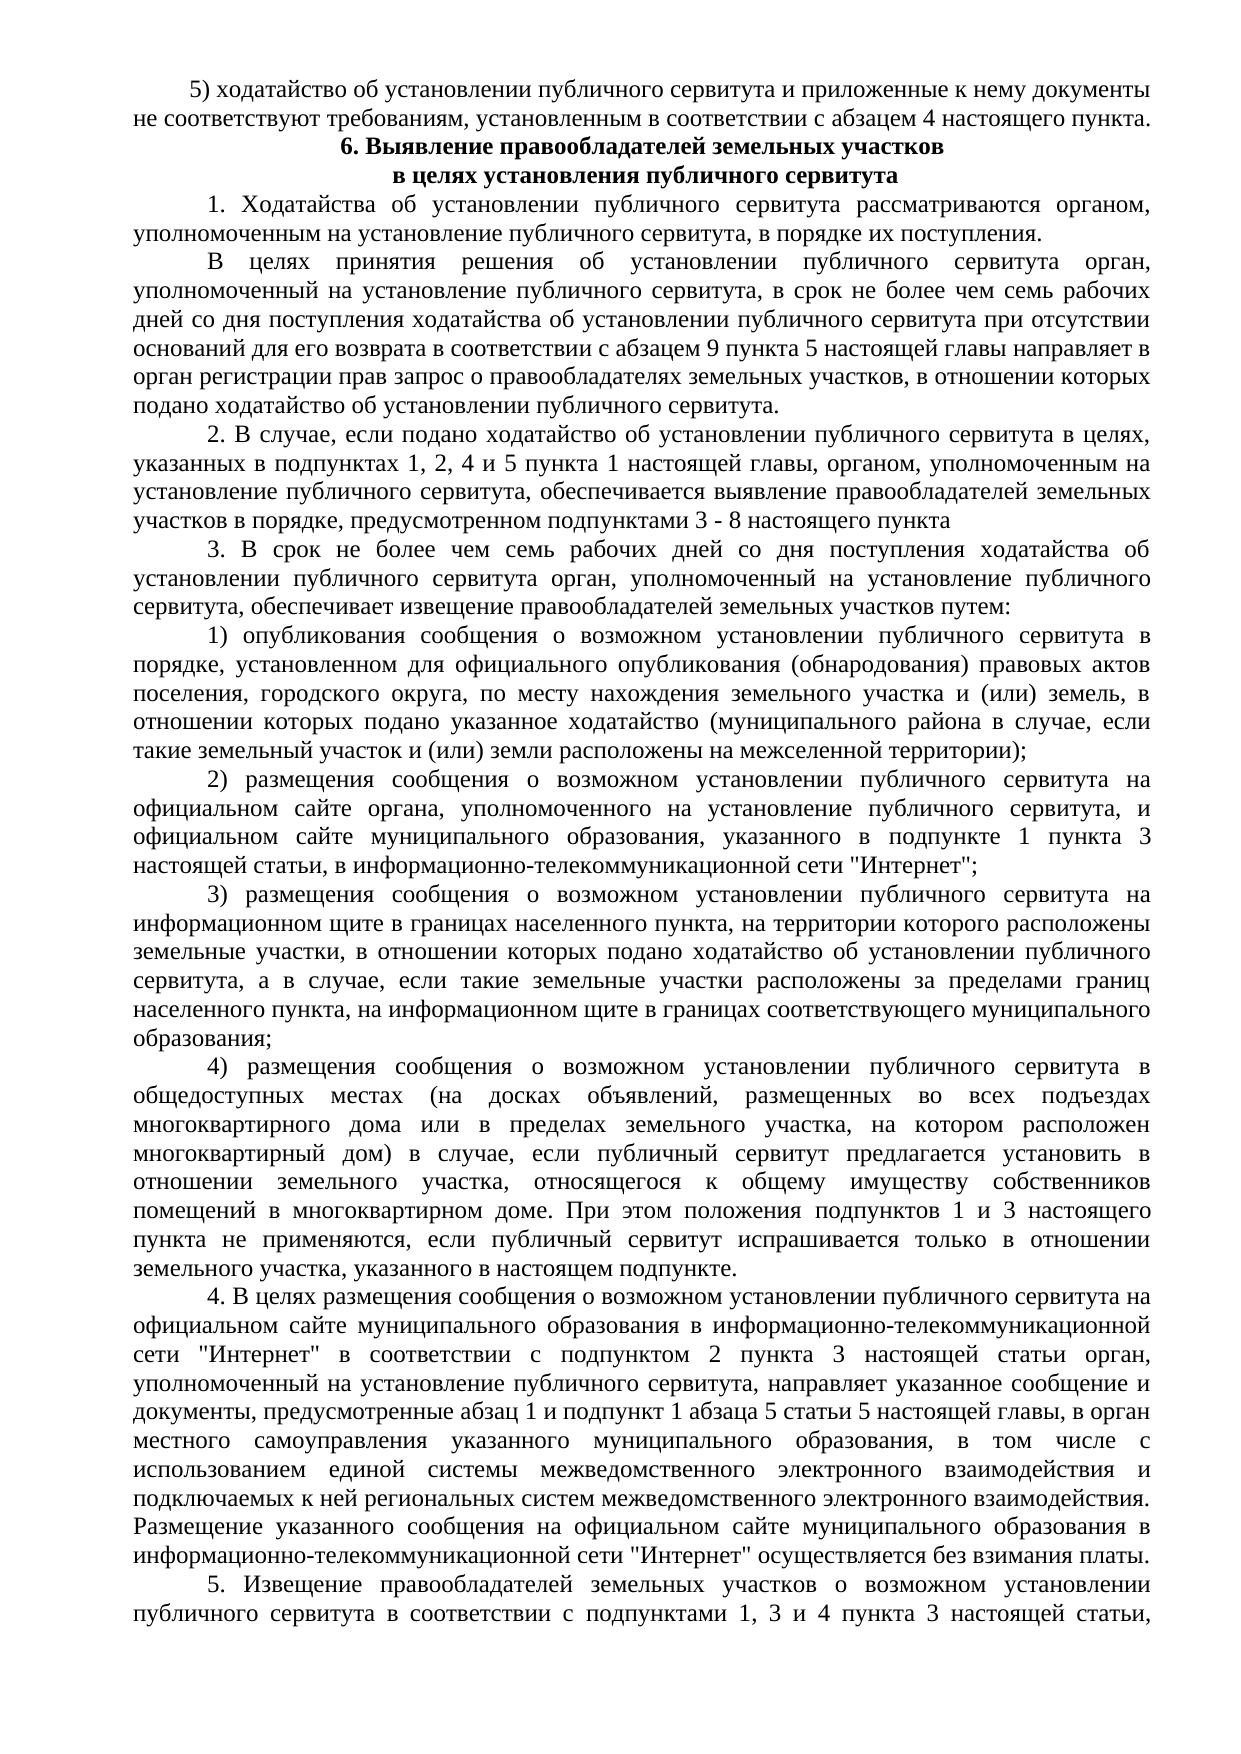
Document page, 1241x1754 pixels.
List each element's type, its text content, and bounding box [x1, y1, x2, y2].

text 1. Ходатайства об установлении публичного сервитута рассматриваются органом, уполномоченным на установление публичного сервитута, в порядке их поступления. [133, 189, 1152, 246]
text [133, 1569, 1152, 1626]
text В целях принятия решения об установлении публичного сервитута орган, уполномоченный на установление публичного сервитута, в срок не более чем семь рабочих дней со дня поступления ходатайства об установлении публичного сервитута при отсутствии оснований для его возврата в соответствии с абзацем 9 пункта 5 настоящей главы направляет в орган регистрации прав запрос о правообладателях земельных участков, в отношении которых подано ходатайство об установлении публичного сервитута. [133, 246, 1152, 419]
text 5) ходатайство об установлении публичного сервитута и приложенные к нему документы не соответствуют требованиям, установленным в соответствии с абзацем 4 настоящего пункта. [133, 74, 1152, 131]
text 3. В срок не более чем семь рабочих дней со дня поступления ходатайства об установлении публичного сервитута орган, уполномоченный на установление публичного сервитута, обеспечивает извещение правообладателей земельных участков путем: [133, 534, 1152, 620]
text 4. В целях размещения сообщения о возможном установлении публичного сервитута на официальном сайте муниципального образования в информационно-телекоммуникационной сети "Интернет" в соответствии с подпунктом 2 пункта 3 настоящей статьи орган, уполномоченный на установление публичного сервитута, направляет указанное сообщение и документы, предусмотренные абзац 1 и подпункт 1 абзаца 5 статьи 5 настоящей главы, в орган местного самоуправления указанного муниципального образования, в том числе с использованием единой системы межведомственного электронного взаимодействия и подключаемых к ней региональных систем межведомственного электронного взаимодействия. Размещение указанного сообщения на официальном сайте муниципального образования в информационно-телекоммуникационной сети "Интернет" осуществляется без взимания платы. [133, 1281, 1152, 1569]
text 2. В случае, если подано ходатайство об установлении публичного сервитута в целях, указанных в подпунктах 1, 2, 4 и 5 пункта 1 настоящей главы, органом, уполномоченным на установление публичного сервитута, обеспечивается выявление правообладателей земельных участков в порядке, предусмотренном подпунктами 3 - 8 настоящего пункта [133, 419, 1152, 534]
text 6. Выявление правообладателей земельных участков [133, 131, 1152, 160]
text 3) размещения сообщения о возможном установлении публичного сервитута на информационном щите в границах населенного пункта, на территории которого расположены земельные участки, в отношении которых подано ходатайство об установлении публичного сервитута, а в случае, если такие земельные участки расположены за пределами границ населенного пункта, на информационном щите в границах соответствующего муниципального образования; [133, 879, 1152, 1051]
text 4) размещения сообщения о возможном установлении публичного сервитута в общедоступных местах (на досках объявлений, размещенных во всех подъездах многоквартирного дома или в пределах земельного участка, на котором расположен многоквартирный дом) в случае, если публичный сервитут предлагается установить в отношении земельного участка, относящегося к общему имуществу собственников помещений в многоквартирном доме. При этом положения подпунктов 1 и 3 настоящего пункта не применяются, если публичный сервитут испрашивается только в отношении земельного участка, указанного в настоящем подпункте. [133, 1051, 1152, 1281]
text 1) опубликования сообщения о возможном установлении публичного сервитута в порядке, установленном для официального опубликования (обнародования) правовых актов поселения, городского округа, по месту нахождения земельного участка и (или) земель, в отношении которых подано указанное ходатайство (муниципального района в случае, если такие земельный участок и (или) земли расположены на межселенной территории); [133, 620, 1152, 764]
text в целях установления публичного сервитута [133, 160, 1152, 189]
text 2) размещения сообщения о возможном установлении публичного сервитута на официальном сайте органа, уполномоченного на установление публичного сервитута, и официальном сайте муниципального образования, указанного в подпункте 1 пункта 3 настоящей статьи, в информационно-телекоммуникационной сети "Интернет"; [133, 764, 1152, 879]
